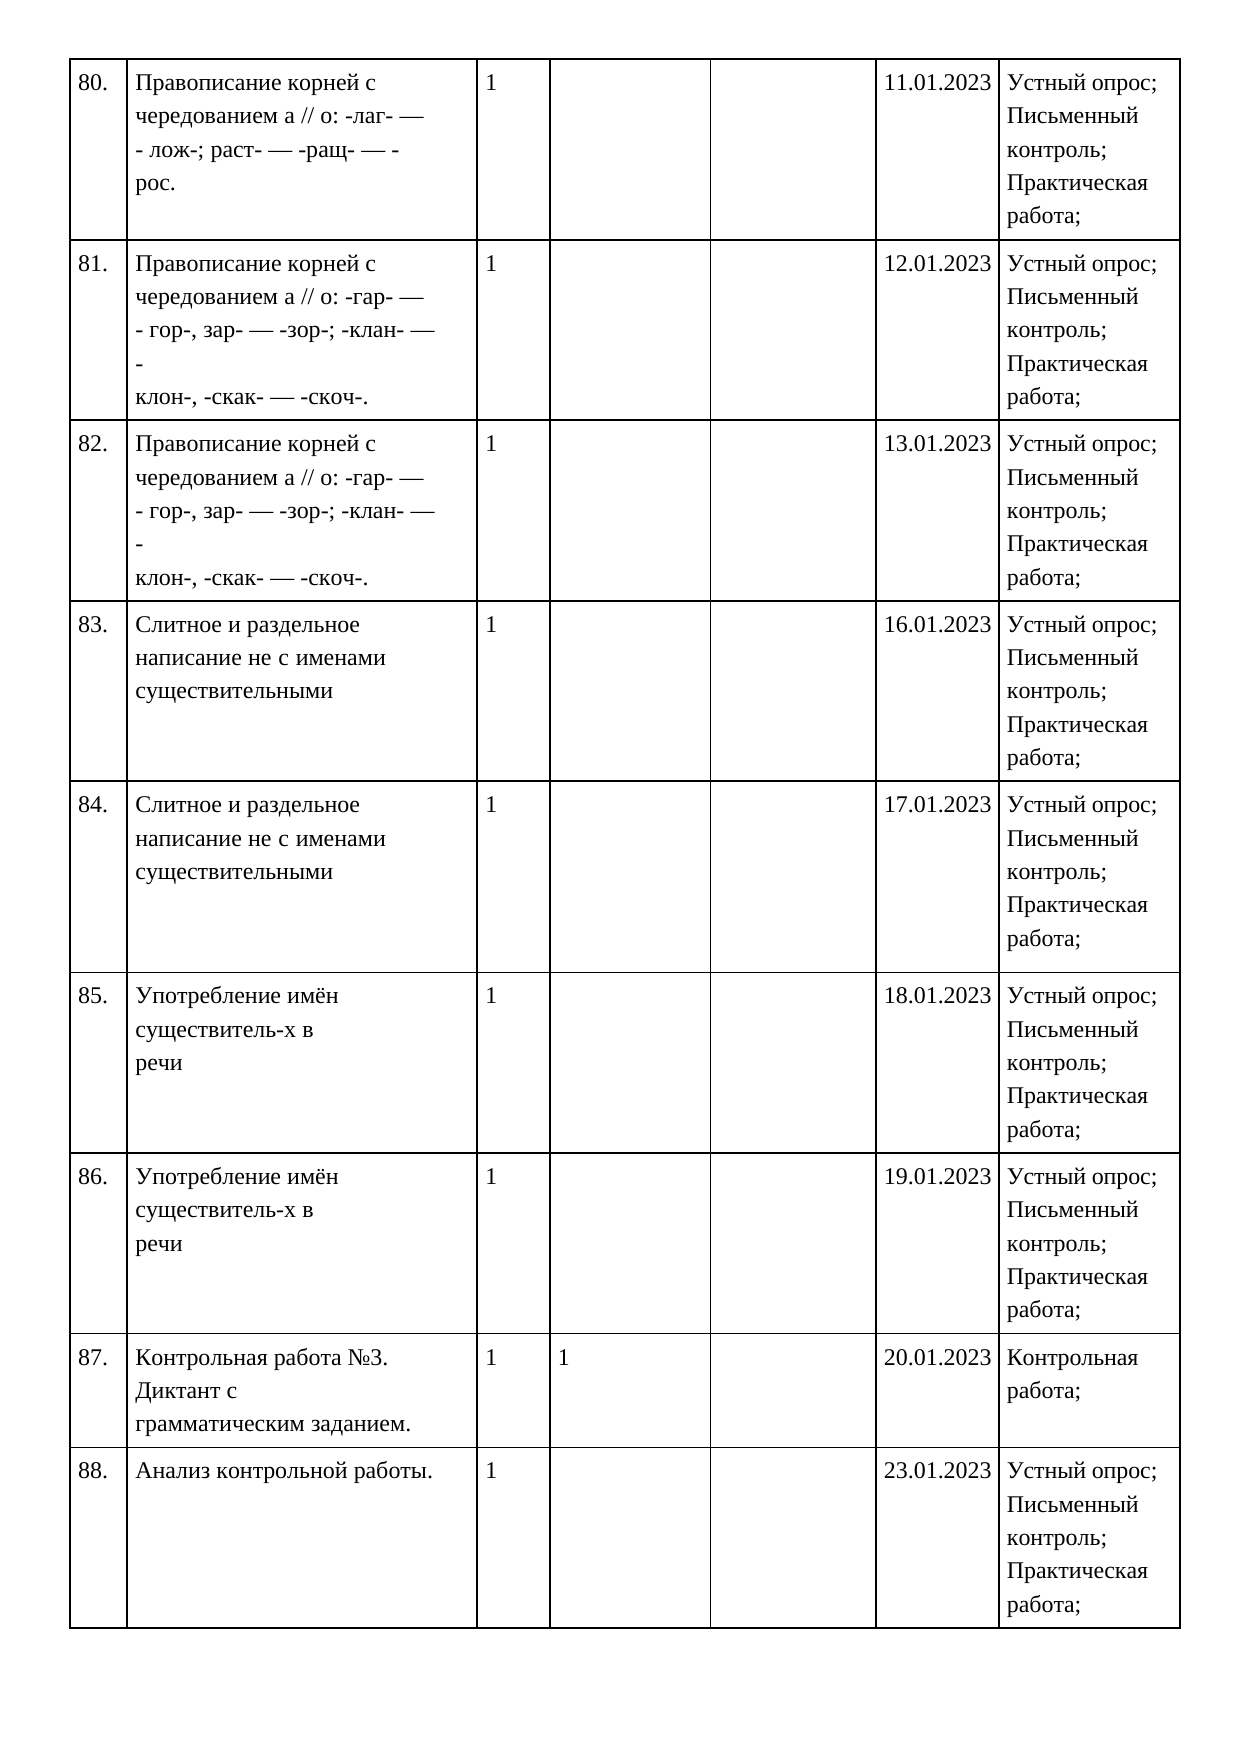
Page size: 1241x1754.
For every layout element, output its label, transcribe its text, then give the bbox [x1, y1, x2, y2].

table_cell Слитное и раздельное написание не с именами существительными [128, 602, 476, 780]
table_cell [551, 1448, 710, 1627]
table_cell 1 [478, 782, 549, 972]
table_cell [1000, 241, 1179, 419]
table_cell [711, 1334, 875, 1447]
table_cell 17.01.2023 [877, 782, 998, 972]
table_cell [551, 1154, 710, 1333]
table_cell Устный опрос; Письменный контроль; Практическая работа; [1000, 421, 1179, 600]
table_cell Устный опрос; Письменный контроль; Практическая работа; [1000, 602, 1179, 780]
table_cell Устный опрос; Письменный контроль; Практическая работа; [1000, 782, 1179, 972]
table_header Правописание корней с чередованием а // о: -лаг- — - лож-; раст- — -ращ- — -рос. [128, 60, 476, 239]
table_cell [551, 241, 710, 419]
table_cell 1 [478, 421, 549, 600]
table_cell 12.01.2023 [877, 241, 998, 419]
table_cell 87. [71, 1334, 126, 1447]
table_cell [711, 421, 875, 600]
table_cell [711, 973, 875, 1152]
table_cell 1 [478, 1154, 549, 1333]
table_header 1 [478, 60, 549, 239]
table_cell Употребление имён существитель-х в речи [128, 973, 476, 1152]
table_cell Анализ контрольной работы. [128, 1448, 476, 1627]
table_cell 18.01.2023 [877, 973, 998, 1152]
table_cell 88. [71, 1448, 126, 1627]
table_cell 83. [71, 602, 126, 780]
table_cell [711, 602, 875, 780]
table_cell 20.01.2023 [877, 1334, 998, 1447]
table_cell Устный опрос; Письменный контроль; Практическая работа; [1000, 973, 1179, 1152]
table_cell [551, 602, 710, 780]
table_cell [711, 782, 875, 972]
table_cell 1 [551, 1334, 710, 1447]
table_cell 82. [71, 421, 126, 600]
table_cell Устный опрос; Письменный контроль; Практическая работа; [1000, 1448, 1179, 1627]
table_cell 86. [71, 1154, 126, 1333]
table_header 80. [71, 60, 126, 239]
table_header [711, 60, 875, 239]
table_cell [711, 241, 875, 419]
table_cell [551, 421, 710, 600]
table_cell 81. [71, 241, 126, 419]
table_cell 1 [478, 1448, 549, 1627]
table_cell Правописание корней с чередованием а // о: -гар- — - гор-, зар- — -зор-; -клан- — - клон-, -скак- — -скоч-. [128, 421, 476, 600]
table_cell [551, 973, 710, 1152]
table_cell 19.01.2023 [877, 1154, 998, 1333]
table_cell 1 [478, 973, 549, 1152]
table_header [551, 60, 710, 239]
table_cell Правописание корней с чередованием а // о: -гар- — - гор-, зар- — -зор-; -клан- — - клон-, -скак- — -скоч-. [128, 241, 476, 419]
table_header Устный опрос; Письменный контроль; Практическая работа; [1000, 60, 1179, 239]
table_cell 84. [71, 782, 126, 972]
table_cell 1 [478, 241, 549, 419]
table_cell 1 [478, 602, 549, 780]
table_cell Контрольная работа №3. Диктант с грамматическим заданием. [128, 1334, 476, 1447]
table_cell [551, 782, 710, 972]
table_cell [711, 1448, 875, 1627]
table_cell Слитное и раздельное написание не с именами существительными [128, 782, 476, 972]
table_cell [711, 1154, 875, 1333]
table_cell 16.01.2023 [877, 602, 998, 780]
table_cell 1 [478, 1334, 549, 1447]
table_cell Устный опрос; Письменный контроль; Практическая работа; [1000, 1154, 1179, 1333]
table_header 11.01.2023 [877, 60, 998, 239]
table_cell Контрольная работа; [1000, 1334, 1179, 1447]
table_cell Употребление имён существитель-х в речи [128, 1154, 476, 1333]
table_cell 85. [71, 973, 126, 1152]
table_cell 13.01.2023 [877, 421, 998, 600]
table_cell 23.01.2023 [877, 1448, 998, 1627]
